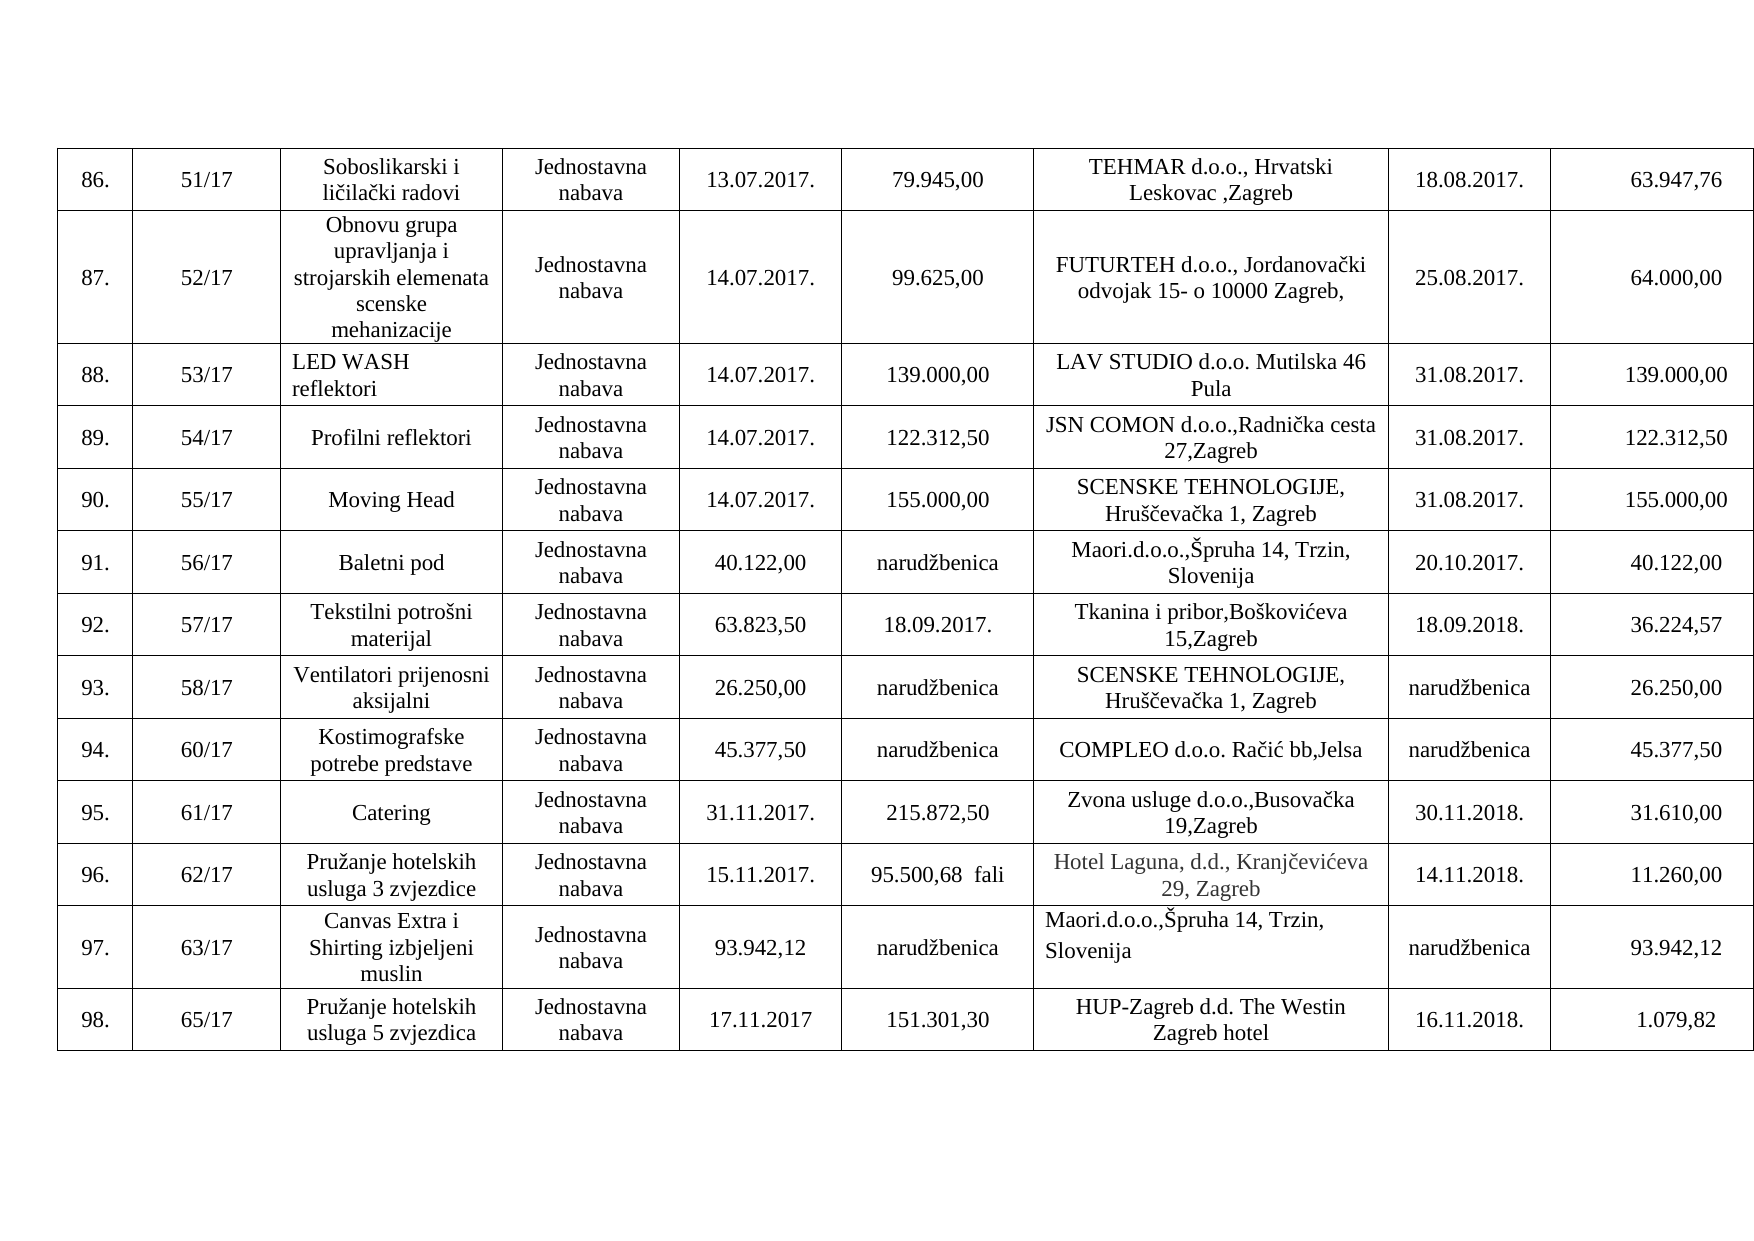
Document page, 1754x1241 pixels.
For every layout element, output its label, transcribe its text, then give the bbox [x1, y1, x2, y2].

table_cell narudžbenica [842, 531, 1033, 593]
table_cell FUTURTEH d.o.o., Jordanovački odvojak 15- o 10000 Zagreb, [1034, 211, 1388, 343]
table_cell 63.947,76 [1551, 149, 1753, 210]
table_cell 54/17 [133, 406, 280, 468]
table_cell 96. [58, 844, 132, 905]
table_cell 87. [58, 211, 132, 343]
table_cell 31.610,00 [1551, 781, 1753, 843]
table_cell 97. [58, 906, 132, 988]
table_cell Pružanje hotelskih usluga 3 zvjezdice [281, 844, 502, 905]
table_cell 65/17 [133, 989, 280, 1050]
table_cell 94. [58, 719, 132, 780]
table_cell 63.823,50 [680, 594, 841, 655]
table_cell 51/17 [133, 149, 280, 210]
table_cell 11.260,00 [1551, 844, 1753, 905]
table_cell 86. [58, 149, 132, 210]
table_cell 14.07.2017. [680, 211, 841, 343]
table_cell 63/17 [133, 906, 280, 988]
table_cell 58/17 [133, 656, 280, 718]
table_cell 36.224,57 [1551, 594, 1753, 655]
table_cell Tkanina i pribor,Boškovićeva 15,Zagreb [1034, 594, 1388, 655]
table_cell 88. [58, 344, 132, 405]
table_cell COMPLEO d.o.o. Račić bb,Jelsa [1034, 719, 1388, 780]
table_cell narudžbenica [842, 656, 1033, 718]
table_cell 139.000,00 [842, 344, 1033, 405]
table_cell Catering [281, 781, 502, 843]
table_cell Jednostavna nabava [503, 211, 679, 343]
table_cell 93. [58, 656, 132, 718]
table_cell 26.250,00 [680, 656, 841, 718]
table_cell Jednostavna nabava [503, 719, 679, 780]
table_cell 55/17 [133, 469, 280, 530]
table_cell 93.942,12 [1551, 906, 1753, 988]
table_cell Profilni reflektori [281, 406, 502, 468]
table_cell JSN COMON d.o.o.,Radnička cesta 27,Zagreb [1034, 406, 1388, 468]
table_cell 52/17 [133, 211, 280, 343]
table_cell Jednostavna nabava [503, 844, 679, 905]
table_cell Baletni pod [281, 531, 502, 593]
table_cell 45.377,50 [680, 719, 841, 780]
table_cell HUP-Zagreb d.d. The Westin Zagreb hotel [1034, 989, 1388, 1050]
table_cell 64.000,00 [1551, 211, 1753, 343]
table_cell 53/17 [133, 344, 280, 405]
table_cell Hotel Laguna, d.d., Kranjčevićeva 29, Zagreb [1034, 844, 1388, 905]
table_cell 1.079,82 [1551, 989, 1753, 1050]
table_cell narudžbenica [1389, 719, 1550, 780]
table_cell 40.122,00 [680, 531, 841, 593]
table_cell Jednostavna nabava [503, 656, 679, 718]
table_cell 18.09.2017. [842, 594, 1033, 655]
table_cell narudžbenica [1389, 906, 1550, 988]
table_cell Jednostavna nabava [503, 594, 679, 655]
table_cell 155.000,00 [1551, 469, 1753, 530]
table_cell 15.11.2017. [680, 844, 841, 905]
table_cell TEHMAR d.o.o., Hrvatski Leskovac ,Zagreb [1034, 149, 1388, 210]
table_cell 90. [58, 469, 132, 530]
table_cell 25.08.2017. [1389, 211, 1550, 343]
table_cell Jednostavna nabava [503, 531, 679, 593]
table_cell Jednostavna nabava [503, 781, 679, 843]
table_cell 14.11.2018. [1389, 844, 1550, 905]
table_cell 31.08.2017. [1389, 406, 1550, 468]
table_cell 31.08.2017. [1389, 469, 1550, 530]
table_cell 95.500,68 fali [842, 844, 1033, 905]
table_cell Maori.d.o.o.,Špruha 14, Trzin, Slovenija [1034, 531, 1388, 593]
table_cell 18.09.2018. [1389, 594, 1550, 655]
table_cell Obnovu grupa upravljanja i strojarskih elemenata scenske mehanizacije [281, 211, 502, 343]
table_cell 40.122,00 [1551, 531, 1753, 593]
table_cell 18.08.2017. [1389, 149, 1550, 210]
table_cell 56/17 [133, 531, 280, 593]
table_cell 92. [58, 594, 132, 655]
table_cell 14.07.2017. [680, 344, 841, 405]
table_cell Jednostavna nabava [503, 406, 679, 468]
table_cell 91. [58, 531, 132, 593]
table_cell 122.312,50 [1551, 406, 1753, 468]
table_cell Moving Head [281, 469, 502, 530]
table_cell 62/17 [133, 844, 280, 905]
table_cell 98. [58, 989, 132, 1050]
table_cell 57/17 [133, 594, 280, 655]
table_cell 31.11.2017. [680, 781, 841, 843]
table_cell 155.000,00 [842, 469, 1033, 530]
table_cell Tekstilni potrošni materijal [281, 594, 502, 655]
table_cell 14.07.2017. [680, 469, 841, 530]
table_cell LAV STUDIO d.o.o. Mutilska 46 Pula [1034, 344, 1388, 405]
table_cell 122.312,50 [842, 406, 1033, 468]
table_cell Zvona usluge d.o.o.,Busovačka 19,Zagreb [1034, 781, 1388, 843]
table_cell 79.945,00 [842, 149, 1033, 210]
table_cell Jednostavna nabava [503, 344, 679, 405]
table_cell 31.08.2017. [1389, 344, 1550, 405]
table_cell Pružanje hotelskih usluga 5 zvjezdica [281, 989, 502, 1050]
table_cell SCENSKE TEHNOLOGIJE, Hruščevačka 1, Zagreb [1034, 656, 1388, 718]
table_cell 151.301,30 [842, 989, 1033, 1050]
table_cell 16.11.2018. [1389, 989, 1550, 1050]
table_cell 20.10.2017. [1389, 531, 1550, 593]
table_cell 139.000,00 [1551, 344, 1753, 405]
table_cell 89. [58, 406, 132, 468]
table_cell narudžbenica [842, 906, 1033, 988]
table_cell 61/17 [133, 781, 280, 843]
table_cell 99.625,00 [842, 211, 1033, 343]
table_cell 60/17 [133, 719, 280, 780]
table_cell Jednostavna nabava [503, 469, 679, 530]
table_cell 93.942,12 [680, 906, 841, 988]
table_cell 26.250,00 [1551, 656, 1753, 718]
table_cell 14.07.2017. [680, 406, 841, 468]
table_cell Maori.d.o.o.,Špruha 14, Trzin, Slovenija [1034, 906, 1388, 988]
table_cell narudžbenica [1389, 656, 1550, 718]
table_cell Soboslikarski i ličilački radovi [281, 149, 502, 210]
table_cell 45.377,50 [1551, 719, 1753, 780]
table_cell SCENSKE TEHNOLOGIJE, Hruščevačka 1, Zagreb [1034, 469, 1388, 530]
table_cell Kostimografske potrebe predstave [281, 719, 502, 780]
table_cell narudžbenica [842, 719, 1033, 780]
table_cell Canvas Extra i Shirting izbjeljeni muslin [281, 906, 502, 988]
table_cell Jednostavna nabava [503, 906, 679, 988]
table_cell Ventilatori prijenosni aksijalni [281, 656, 502, 718]
table_cell 215.872,50 [842, 781, 1033, 843]
table_cell 13.07.2017. [680, 149, 841, 210]
table_cell 17.11.2017 [680, 989, 841, 1050]
table_cell 30.11.2018. [1389, 781, 1550, 843]
table_cell 95. [58, 781, 132, 843]
table_cell Jednostavna nabava [503, 149, 679, 210]
table_cell LED WASH reflektori [281, 344, 502, 405]
table_cell Jednostavna nabava [503, 989, 679, 1050]
